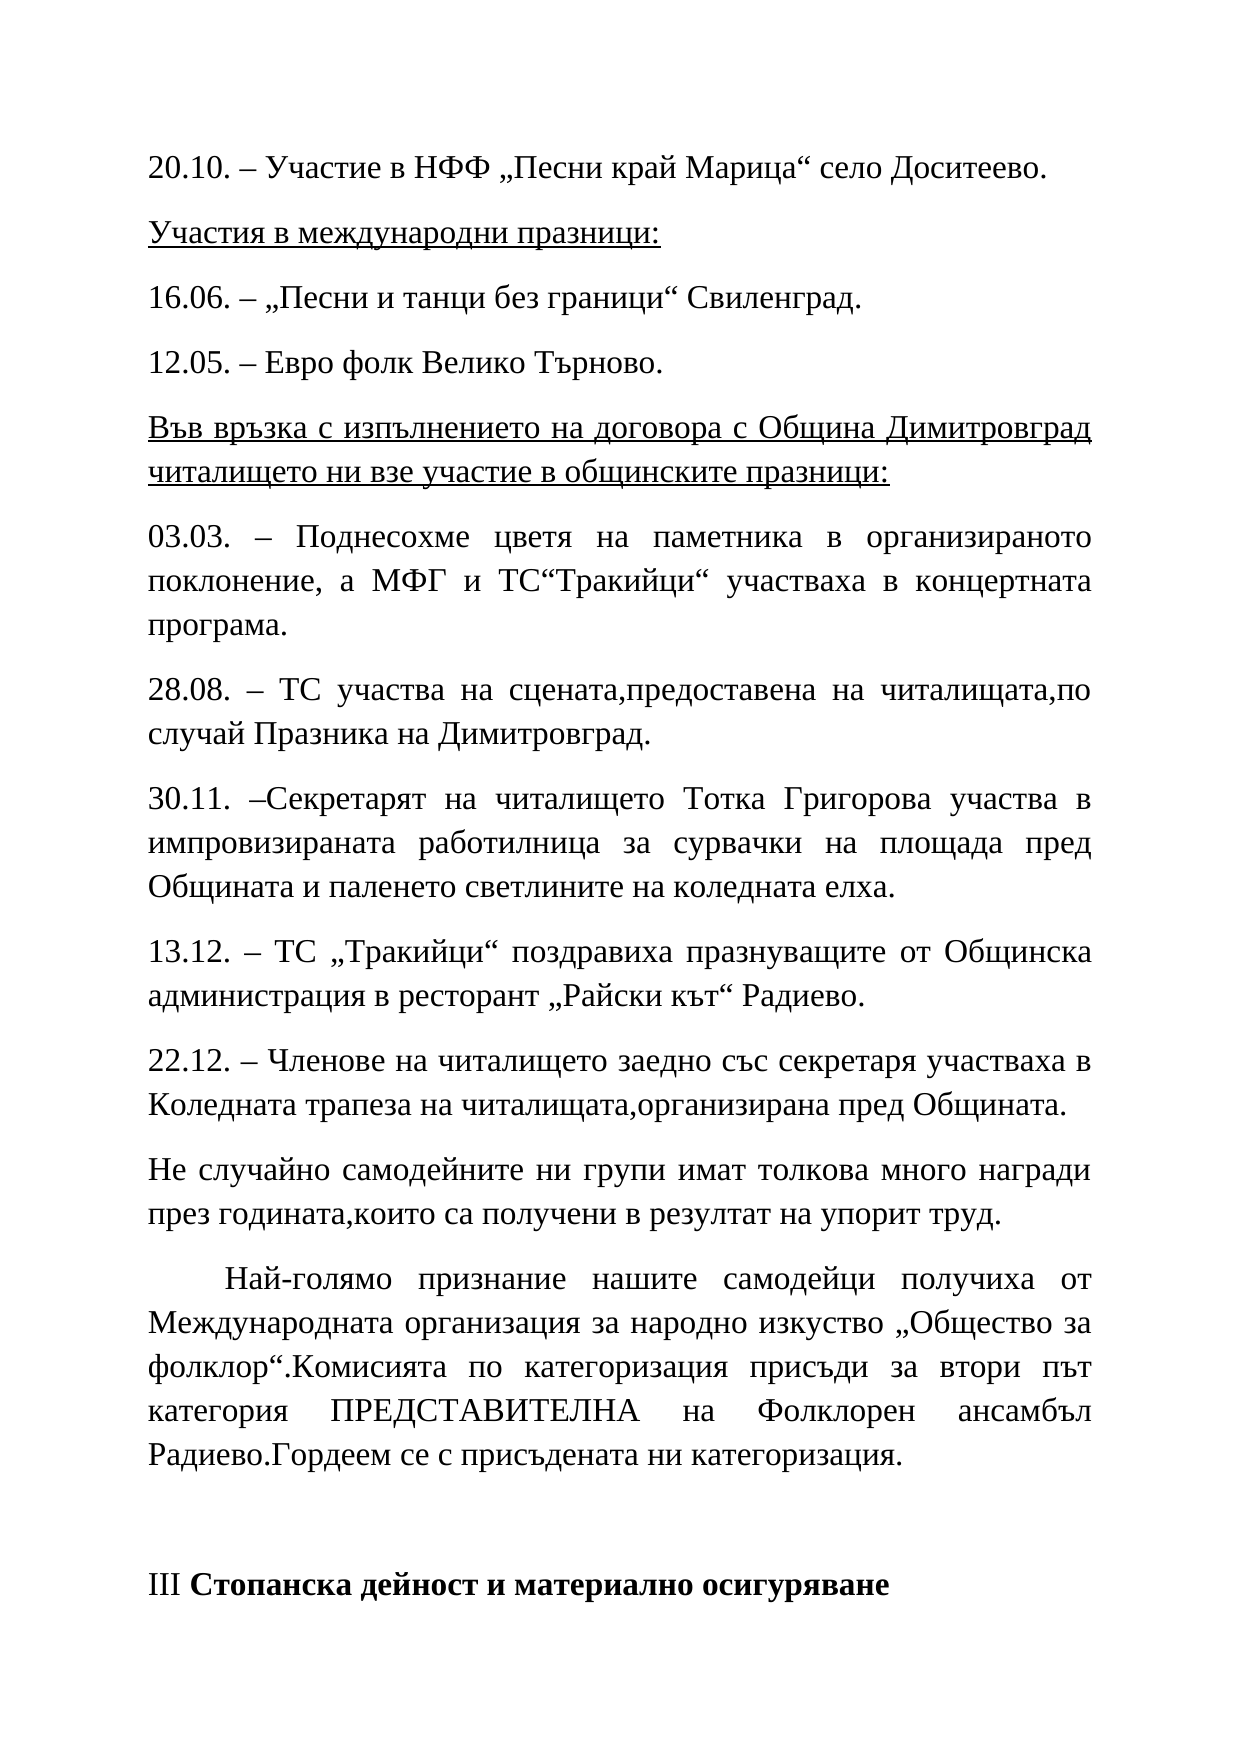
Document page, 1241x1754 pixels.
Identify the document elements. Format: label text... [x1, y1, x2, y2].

text Във връзка с изпълнението на договора с Община Димитровград читалището ни взе участие в общинските празници: [148, 407, 1093, 489]
text 13.12. – ТС „Тракийци“ поздравиха празнуващите от Общинска администрация в ресторант „Райски кът“ Радиево. [148, 931, 1093, 1013]
text ІІІ Стопанска дейност и материално осигуряване [148, 1564, 1093, 1602]
text 12.05. – Евро фолк Велико Търново. [148, 342, 1093, 381]
text 16.06. – „Песни и танци без граници“ Свиленград. [148, 277, 1093, 316]
text 03.03. – Поднесохме цветя на паметника в организираното поклонение, а МФГ и ТС“Тракийци“ участваха в концертната програма. [148, 516, 1093, 643]
text 28.08. – ТС участва на сцената,предоставена на читалищата,по случай Празника на Димитровград. [148, 669, 1093, 752]
text 20.10. – Участие в НФФ „Песни край Марица“ село Доситеево. [148, 148, 1093, 186]
text Участия в международни празници: [148, 212, 1093, 251]
text Най-голямо признание нашите самодейци получиха от Международната организация за народно изкуство „Общество за фолклор“.Комисията по категоризация присъди за втори път категория ПРЕДСТАВИТЕЛНА на Фолклорен ансамбъл Радиево.Гордеем се с присъдената ни категоризация. [148, 1258, 1093, 1473]
text 30.11. –Секретарят на читалището Тотка Григорова участва в импровизираната работилница за сурвачки на площада пред Общината и паленето светлините на коледната елха. [148, 778, 1093, 904]
text 22.12. – Членове на читалището заедно със секретаря участваха в Коледната трапеза на читалищата,организирана пред Общината. [148, 1040, 1093, 1122]
text Не случайно самодейните ни групи имат толкова много награди през годината,които са получени в резултат на упорит труд. [148, 1149, 1093, 1231]
